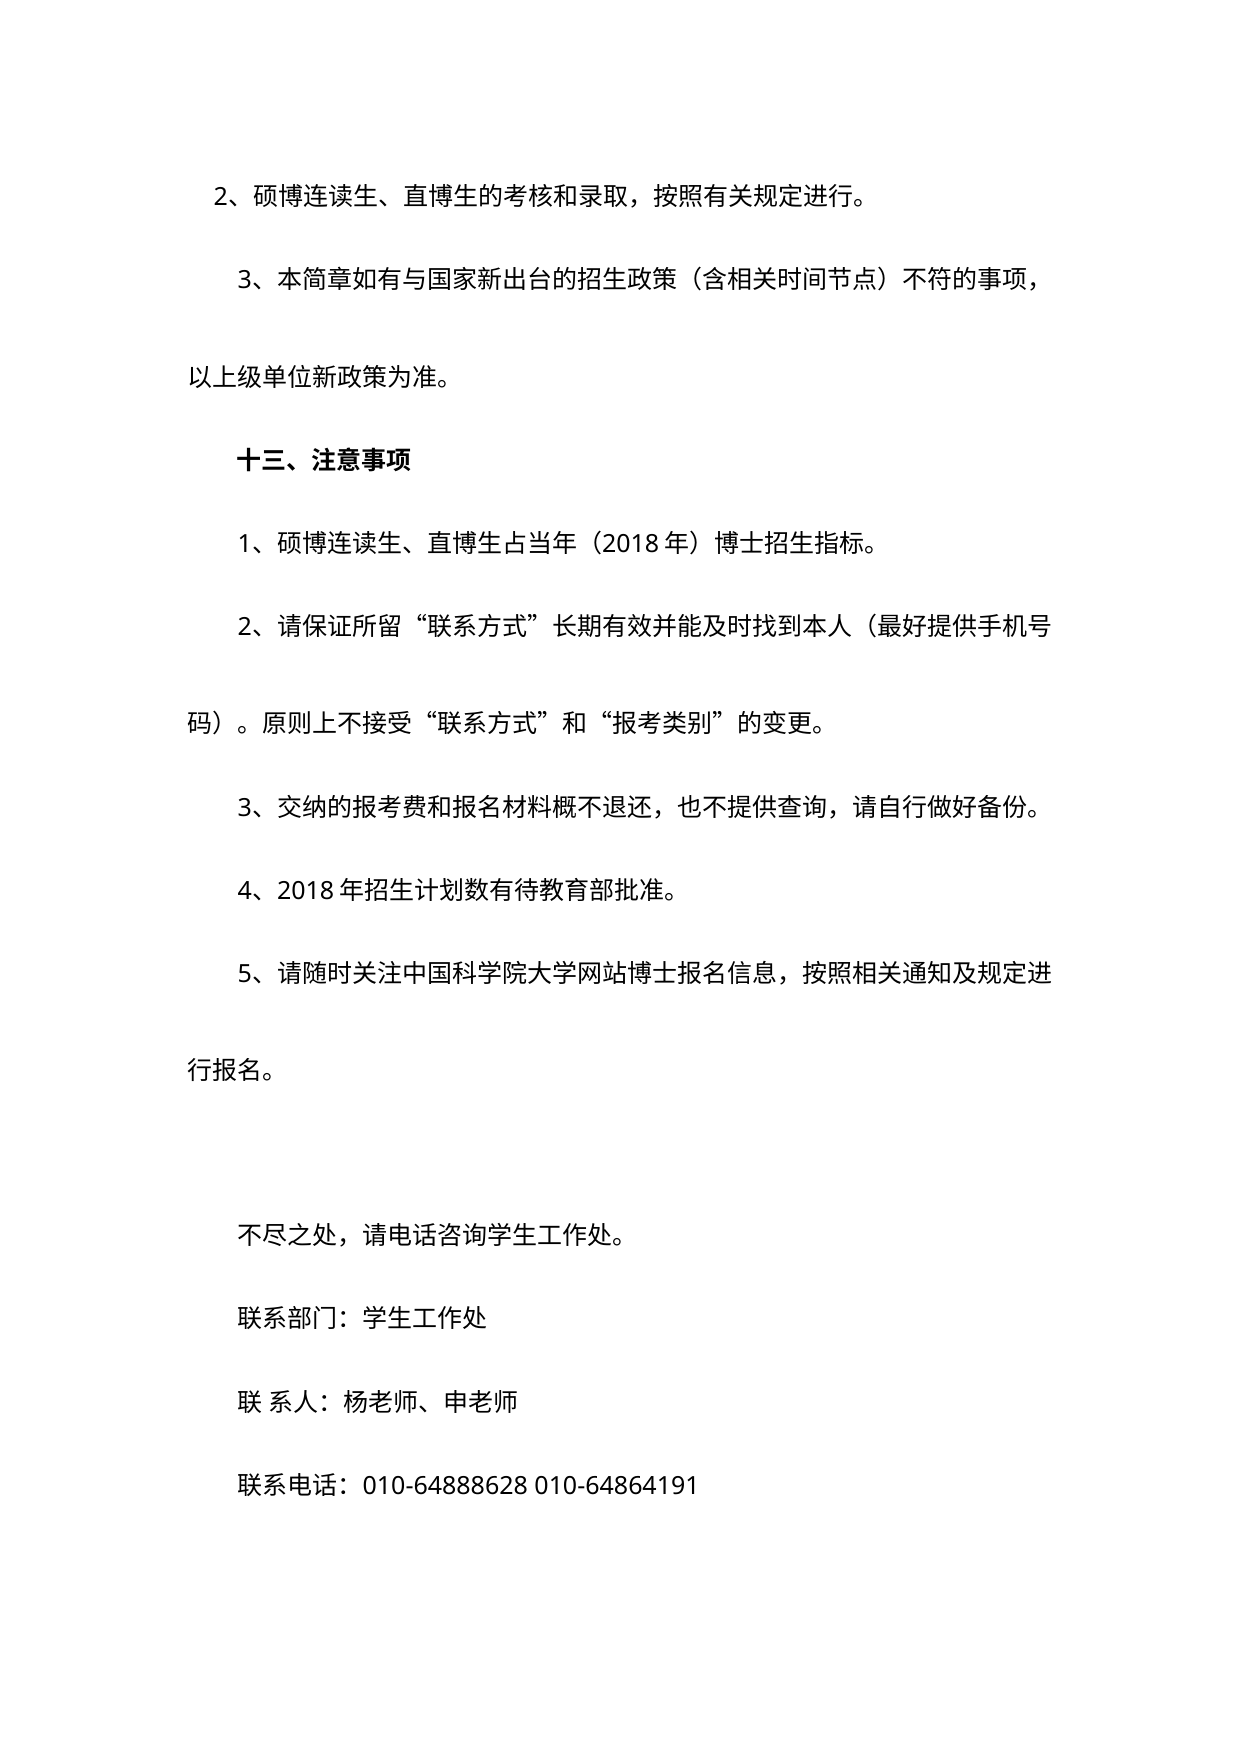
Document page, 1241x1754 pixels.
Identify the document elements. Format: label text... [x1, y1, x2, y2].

text 2、请保证所留“联系方式”长期有效并能及时找到本人（最好提供手机号码）。原则上不接受“联系方式”和“报考类别”的变更。 [187, 592, 1053, 754]
text 联系电话：010-64888628 010-64864191 [187, 1451, 1053, 1516]
text 联系部门：学生工作处 [187, 1284, 1053, 1349]
text 不尽之处，请电话咨询学生工作处。 [187, 1201, 1053, 1266]
text 1、硕博连读生、直博生占当年（2018年）博士招生指标。 [187, 509, 1053, 574]
text 3、交纳的报考费和报名材料概不退还，也不提供查询，请自行做好备份。 [187, 773, 1053, 838]
text 联 系人：杨老师、申老师 [187, 1368, 1053, 1433]
text 3、本简章如有与国家新出台的招生政策（含相关时间节点）不符的事项，以上级单位新政策为准。 [187, 245, 1053, 408]
text 十三、注意事项 [187, 426, 1053, 491]
text 2、硕博连读生、直博生的考核和录取，按照有关规定进行。 [187, 162, 1053, 227]
text 4、2018年招生计划数有待教育部批准。 [187, 856, 1053, 921]
text 5、请随时关注中国科学院大学网站博士报名信息，按照相关通知及规定进行报名。 [187, 939, 1053, 1101]
